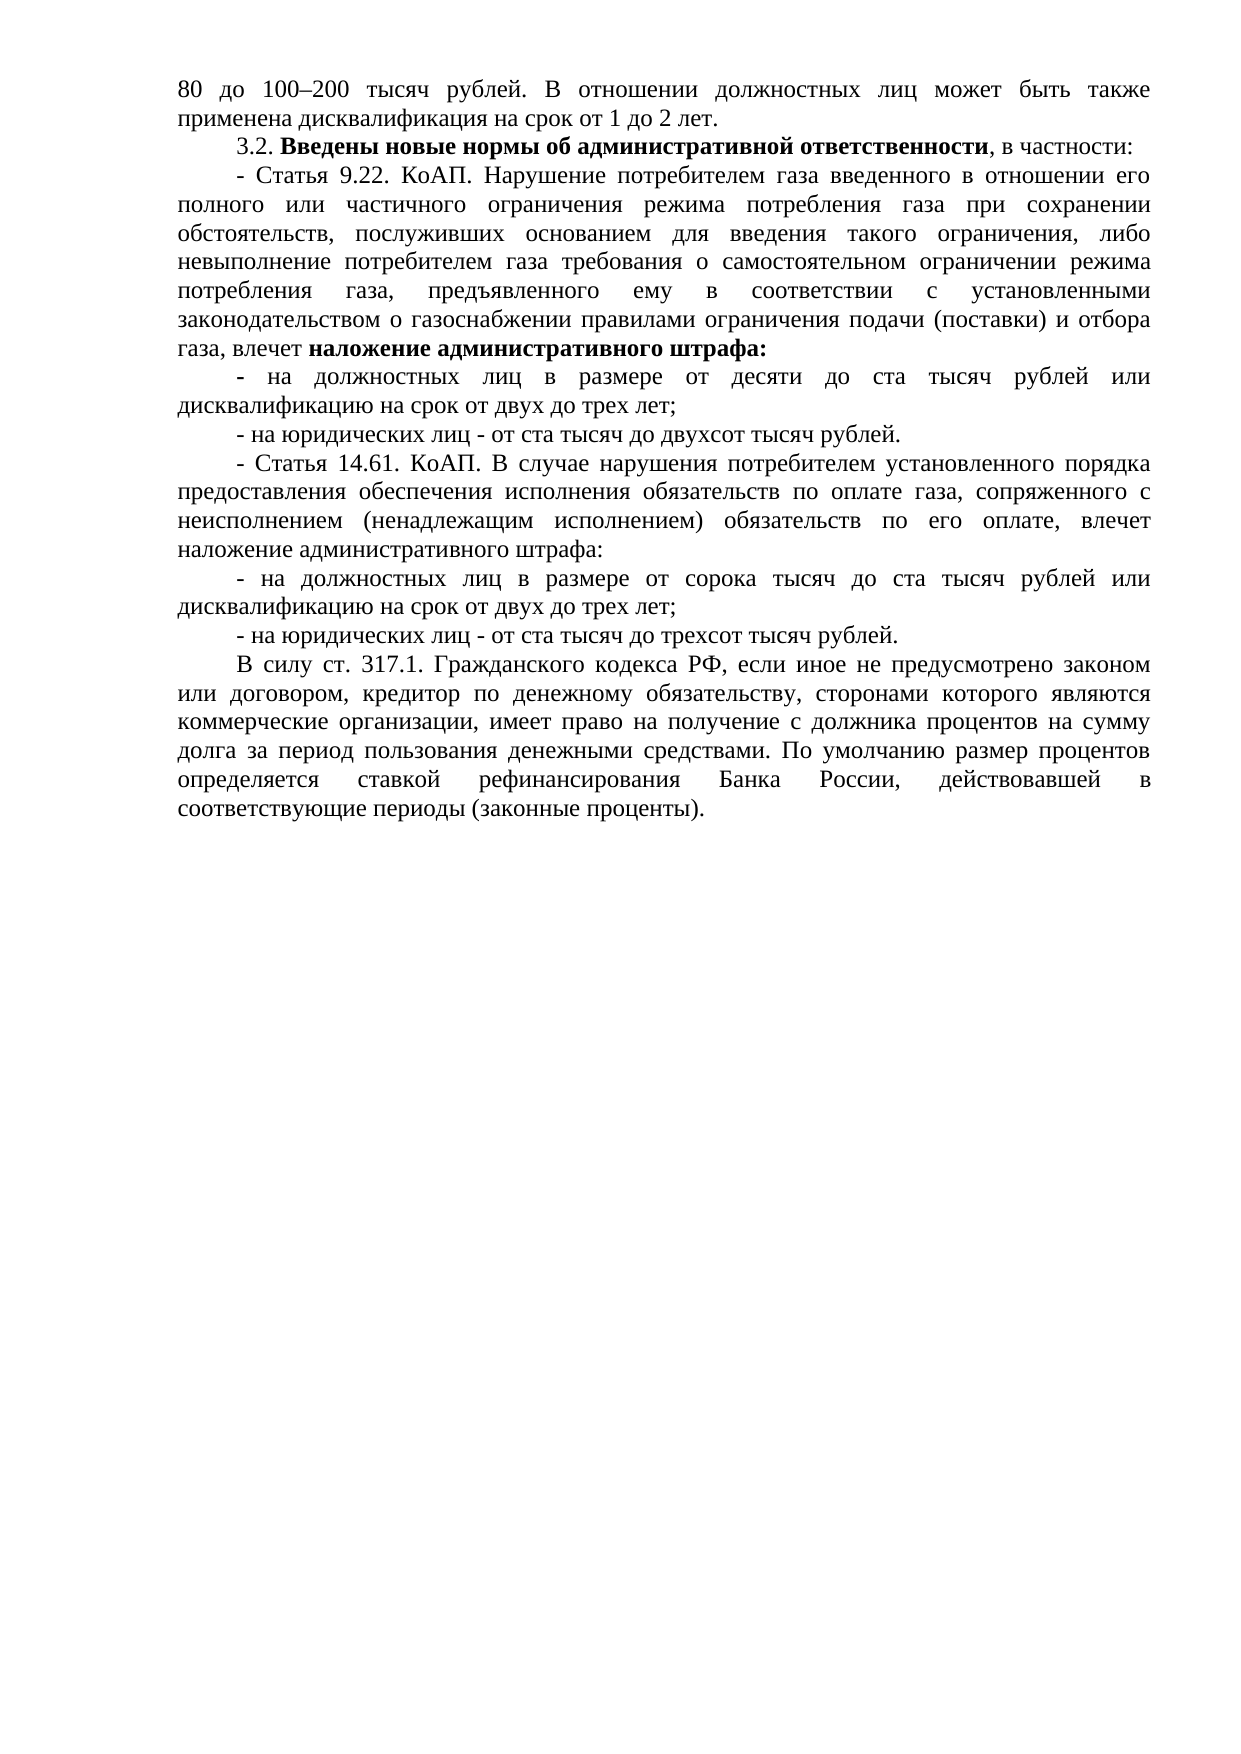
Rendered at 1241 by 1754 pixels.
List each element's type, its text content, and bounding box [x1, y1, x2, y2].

text В силу ст. 317.1. Гражданского кодекса РФ, если иное не предусмотрено законом или договором, кредитор по денежному обязательству, сторонами которого являются коммерческие организации, имеет право на получение с должника процентов на сумму долга за период пользования денежными средствами. По умолчанию размер процентов определяется ставкой рефинансирования Банка России, действовавшей в соответствующие периоды (законные проценты). [177, 649, 1152, 821]
text - на должностных лиц в размере от десяти до ста тысяч рублей или дисквалификацию на срок от двух до трех лет; [177, 361, 1152, 419]
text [177, 74, 1152, 131]
text - Статья 9.22. КоАП. Нарушение потребителем газа введенного в отношении его полного или частичного ограничения режима потребления газа при сохранении обстоятельств, послуживших основанием для введения такого ограничения, либо невыполнение потребителем газа требования о самостоятельном ограничении режима потребления газа, предъявленного ему в соответствии с установленными законодательством о газоснабжении правилами ограничения подачи (поставки) и отбора газа, влечет наложение административного штрафа: [177, 160, 1152, 361]
text - на должностных лиц в размере от сорока тысяч до ста тысяч рублей или дисквалификацию на срок от двух до трех лет; [177, 563, 1152, 620]
text - Статья 14.61. КоАП. В случае нарушения потребителем установленного порядка предоставления обеспечения исполнения обязательств по оплате газа, сопряженного с неисполнением (ненадлежащим исполнением) обязательств по его оплате, влечет наложение административного штрафа: [177, 448, 1152, 563]
text - на юридических лиц - от ста тысяч до двухсот тысяч рублей. [177, 419, 1152, 448]
text - на юридических лиц - от ста тысяч до трехсот тысяч рублей. [177, 620, 1152, 649]
text 3.2. Введены новые нормы об административной ответственности, в частности: [177, 131, 1152, 160]
